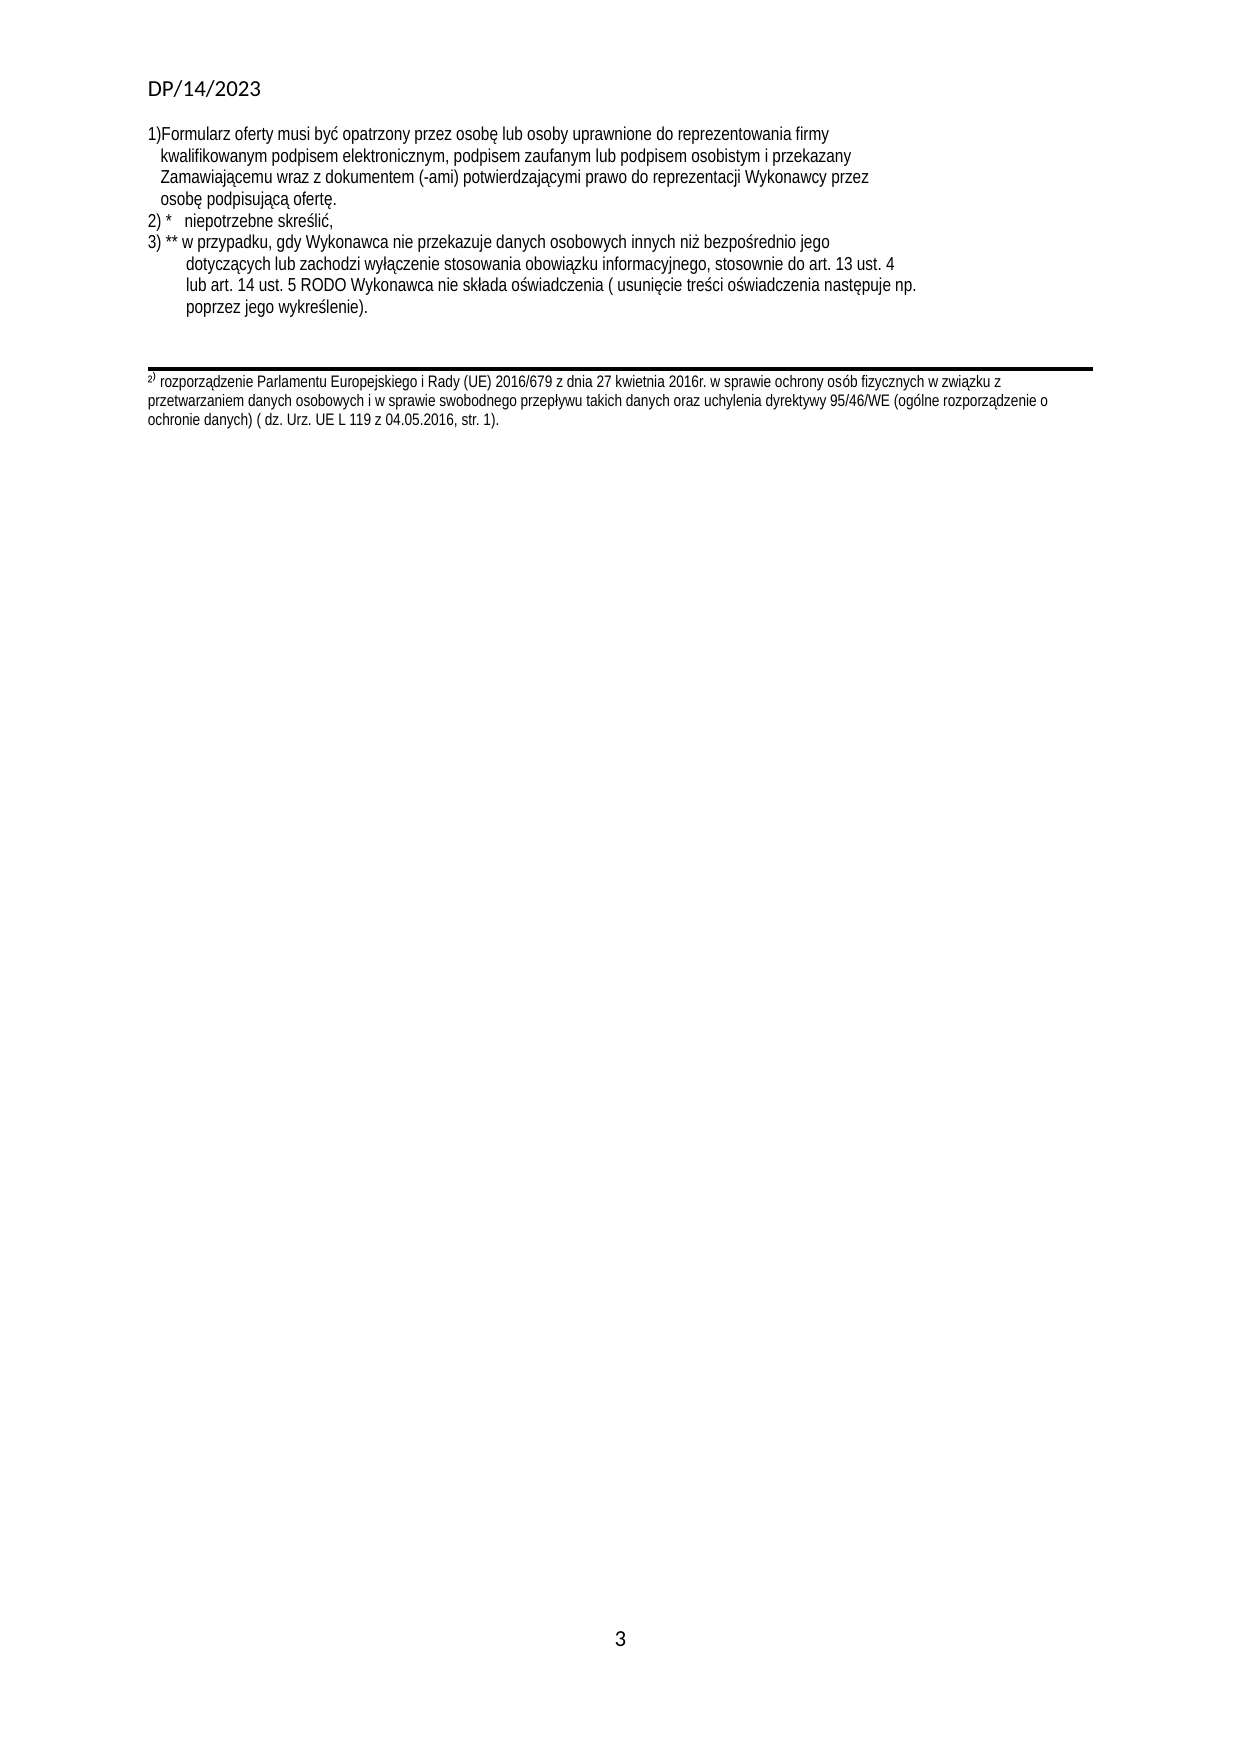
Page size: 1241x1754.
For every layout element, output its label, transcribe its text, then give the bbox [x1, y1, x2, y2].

text 3) ** w przypadku, gdy Wykonawca nie przekazuje danych osobowych innych niż bezpośrednio jego [148, 231, 1093, 253]
text kwalifikowanym podpisem elektronicznym, podpisem zaufanym lub podpisem osobistym i przekazany [148, 145, 1093, 166]
text Zamawiającemu wraz z dokumentem (-ami) potwierdzającymi prawo do reprezentacji Wykonawcy przez [148, 166, 1093, 188]
text poprzez jego wykreślenie). [148, 296, 1093, 317]
text osobę podpisującą ofertę. [148, 188, 1093, 209]
text 1)Formularz oferty musi być opatrzony przez osobę lub osoby uprawnione do reprezentowania firmy [148, 123, 1093, 145]
text ²⁾ rozporządzenie Parlamentu Europejskiego i Rady (UE) 2016/679 z dnia 27 kwietnia 2016r. w sprawie ochrony osób fizycznych w związku z przetwarzaniem danych osobowych i w sprawie swobodnego przepływu takich danych oraz uchylenia dyrektywy 95/46/WE (ogólne rozporządzenie o ochronie danych) ( dz. Urz. UE L 119 z 04.05.2016, str. 1). [148, 371, 1093, 429]
text dotyczących lub zachodzi wyłączenie stosowania obowiązku informacyjnego, stosownie do art. 13 ust. 4 [148, 253, 1093, 274]
text 2) * niepotrzebne skreślić, [148, 209, 1093, 231]
text lub art. 14 ust. 5 RODO Wykonawca nie składa oświadczenia ( usunięcie treści oświadczenia następuje np. [148, 274, 1093, 296]
